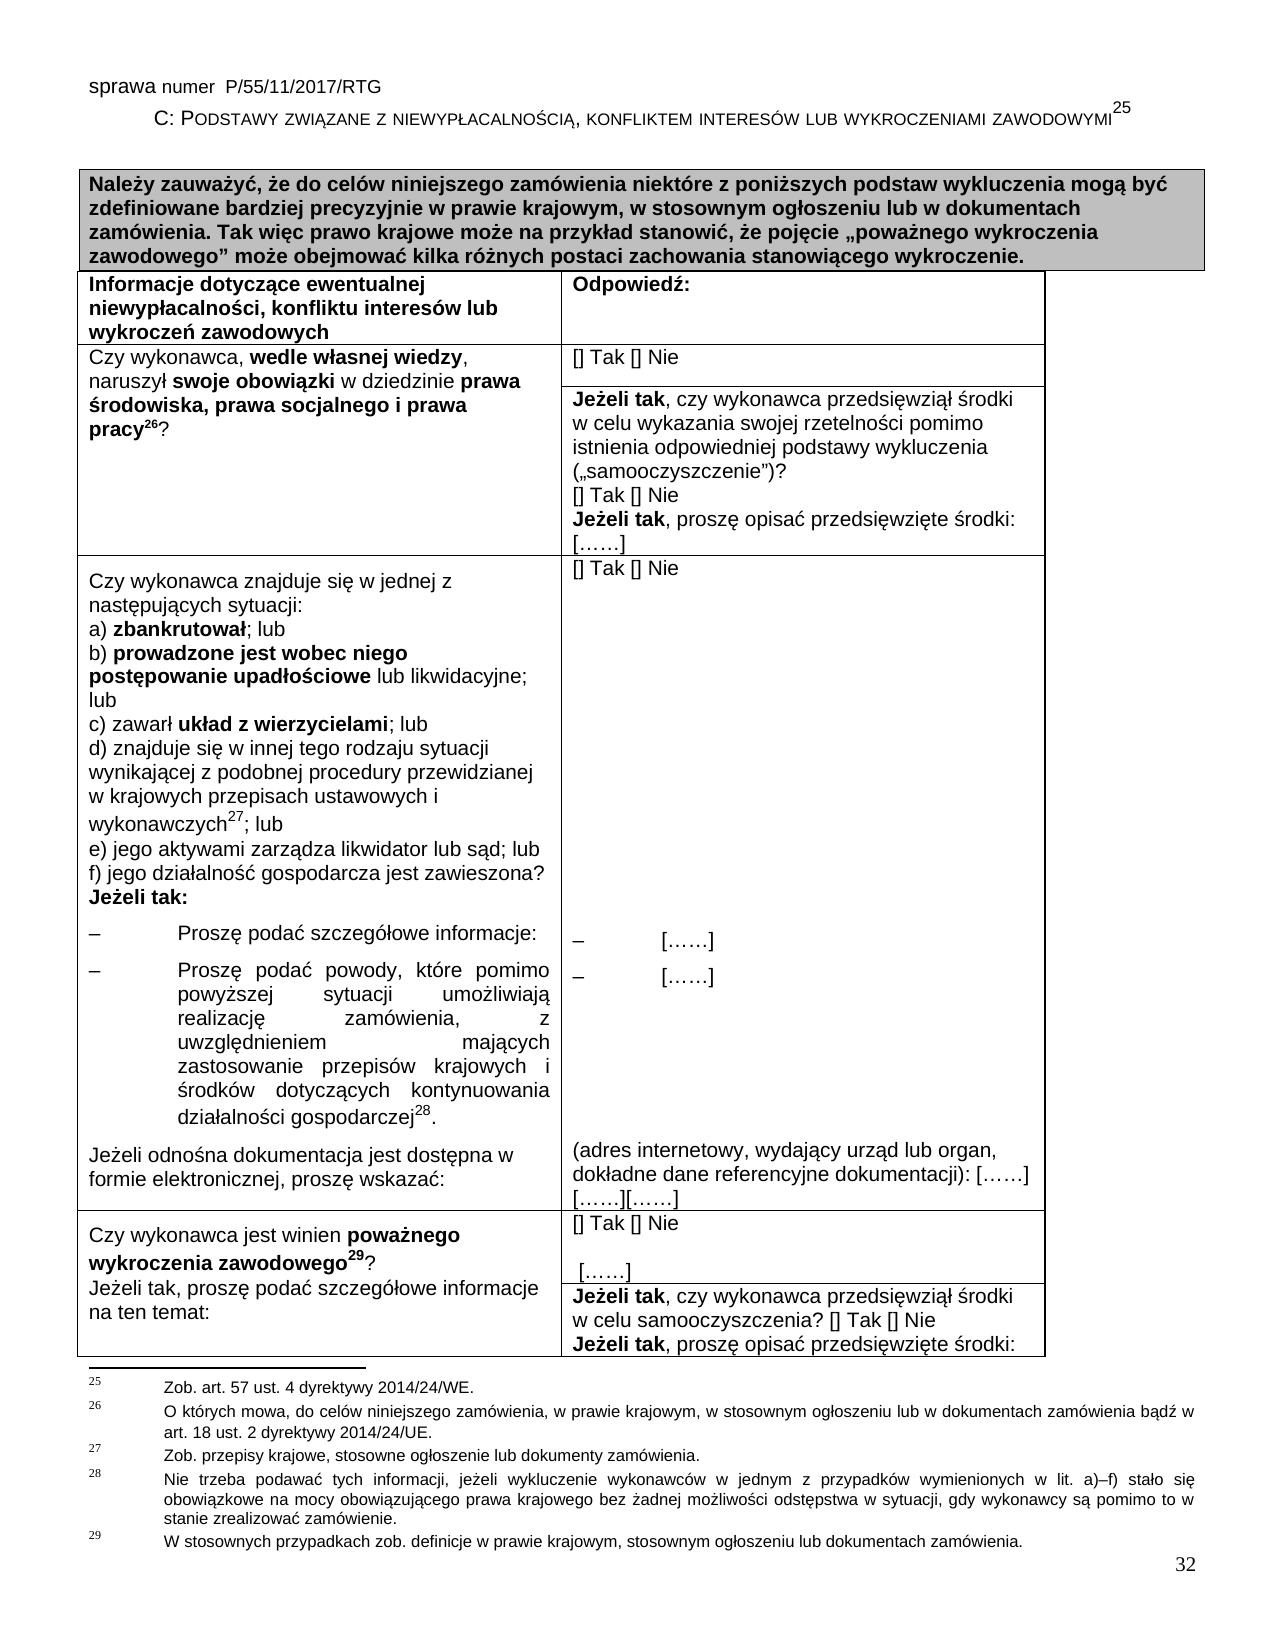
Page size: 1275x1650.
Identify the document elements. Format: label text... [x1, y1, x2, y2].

table_cell Czy wykonawca jest winien poważnego wykroczenia zawodowego? Jeżeli tak, proszę podać szczegółowe informacje na ten temat: [78, 1211, 561, 1356]
title C: Podstawy związane z niewypłacalnością, konfliktem interesów lub wykroczeniami zawodowymi [89, 98, 1196, 131]
table_cell Jeżeli tak, czy wykonawca przedsięwziął środki w celu wykazania swojej rzetelności pomimo istnienia odpowiedniej podstawy wykluczenia („samooczyszczenie”)? [] Tak [] Nie Jeżeli tak, proszę opisać przedsięwzięte środki: [……] [562, 387, 1044, 555]
table_header Informacje dotyczące ewentualnej niewypłacalności, konfliktu interesów lub wykroczeń zawodowych [78, 272, 561, 344]
table_cell [] Tak [] Nie [……] [562, 1211, 1044, 1283]
table_cell Czy wykonawca znajduje się w jednej z następujących sytuacji: a) zbankrutował; lub b) prowadzone jest wobec niego postępowanie upadłościowe lub likwidacyjne; lub c) zawarł układ z wierzycielami; lub d) znajduje się w innej tego rodzaju sytuacji wynikającej z podobnej procedury przewidzianej w krajowych przepisach ustawowych i wykonawczych; lub e) jego aktywami zarządza likwidator lub sąd; lub f) jego działalność gospodarcza jest zawieszona? Jeżeli tak: Proszę podać szczegółowe informacje: Proszę podać powody, które pomimo powyższej sytuacji umożliwiają realizację zamówienia, z uwzględnieniem mających zastosowanie przepisów krajowych i środków dotyczących kontynuowania działalności gospodarczej. Jeżeli odnośna dokumentacja jest dostępna w formie elektronicznej, proszę wskazać: [78, 556, 561, 1210]
table_cell [] Tak [] Nie [……] [……] (adres internetowy, wydający urząd lub organ, dokładne dane referencyjne dokumentacji): [……][……][……] [562, 556, 1044, 1210]
table_cell [] Tak [] Nie [562, 345, 1044, 386]
table_cell Czy wykonawca, wedle własnej wiedzy, naruszył swoje obowiązki w dziedzinie prawa środowiska, prawa socjalnego i prawa pracy? [78, 345, 561, 555]
text Należy zauważyć, że do celów niniejszego zamówienia niektóre z poniższych podstaw wykluczenia mogą być zdefiniowane bardziej precyzyjnie w prawie krajowym, w stosownym ogłoszeniu lub w dokumentach zamówienia. Tak więc prawo krajowe może na przykład stanowić, że pojęcie „poważnego wykroczenia zawodowego” może obejmować kilka różnych postaci zachowania stanowiącego wykroczenie. [80, 170, 1204, 270]
table_header Odpowiedź: [562, 272, 1044, 344]
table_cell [562, 1284, 1044, 1356]
